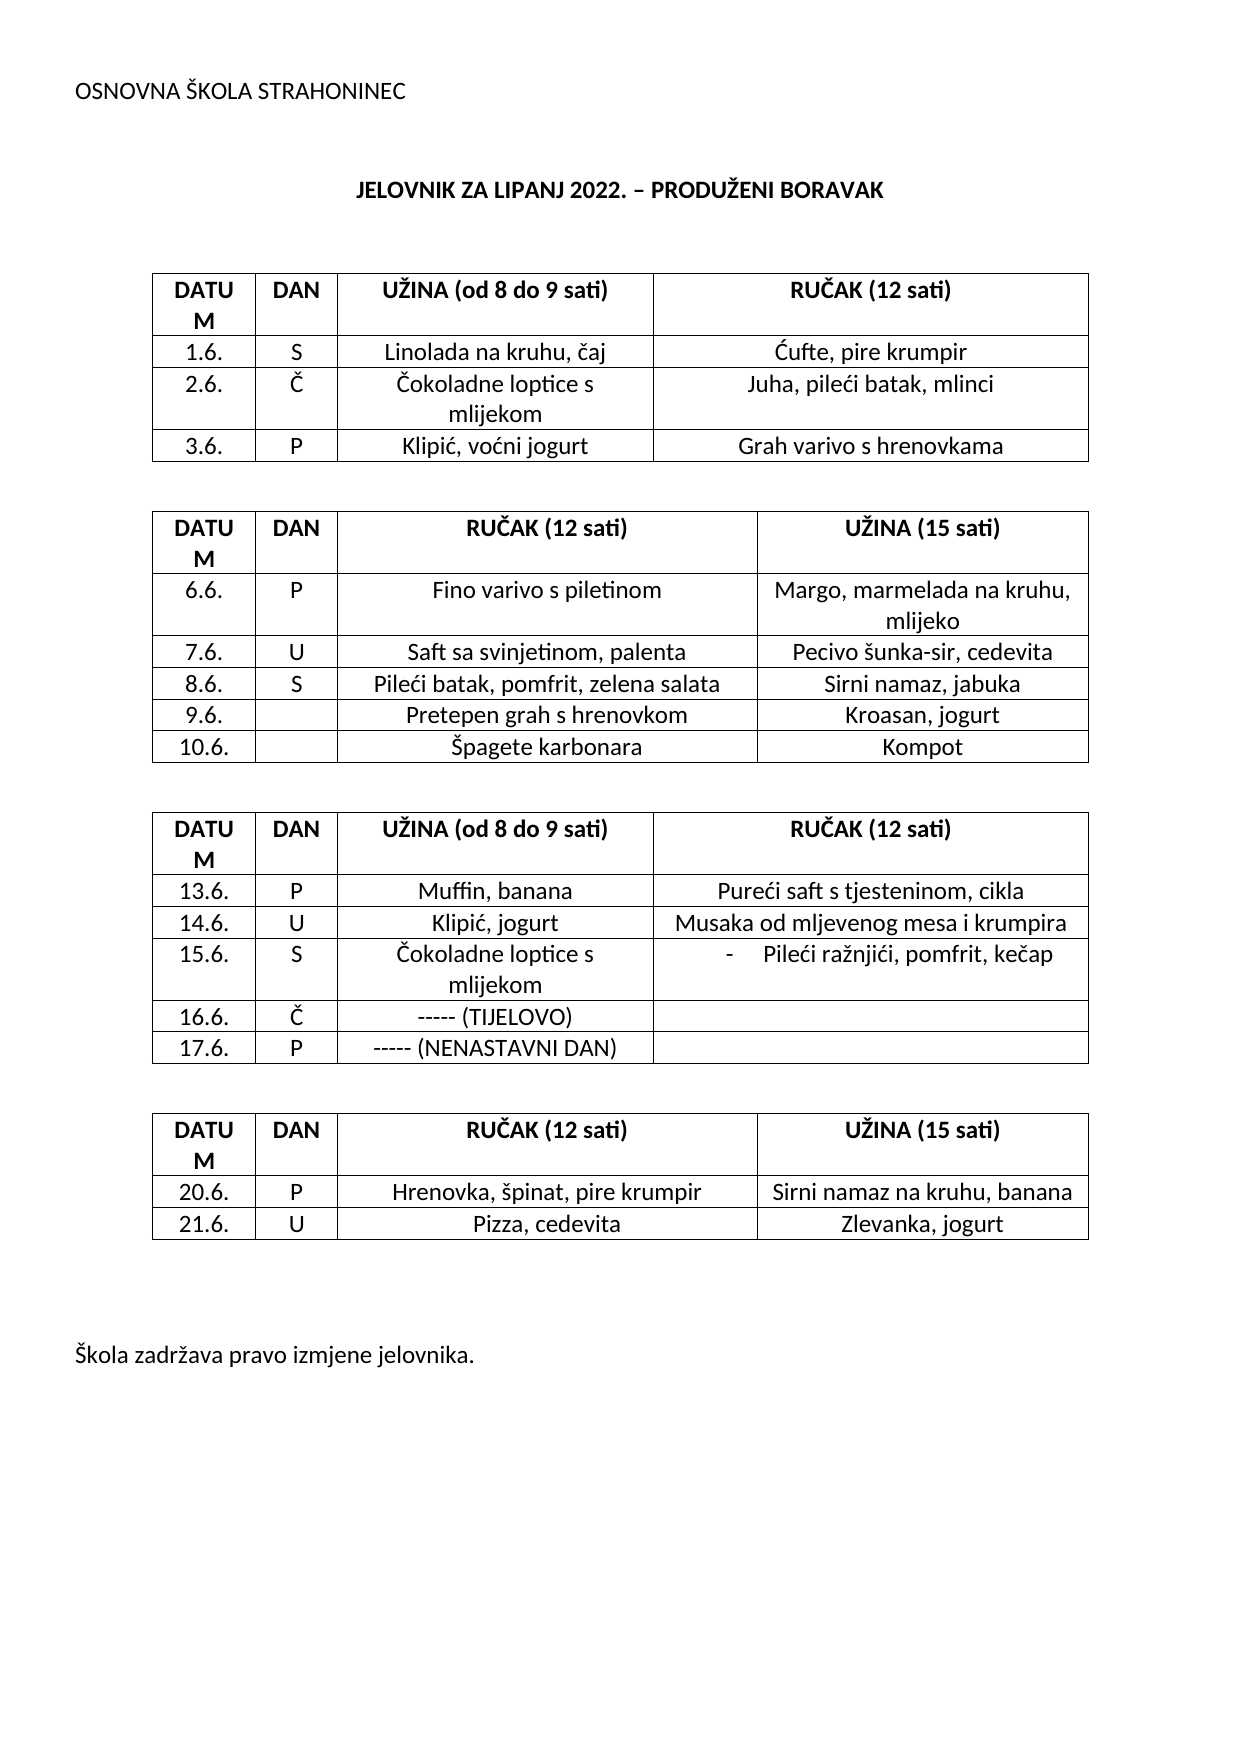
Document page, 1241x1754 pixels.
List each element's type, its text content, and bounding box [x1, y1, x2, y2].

table_cell Pretepen grah s hrenovkom [338, 700, 757, 730]
table_header DAN [256, 1114, 337, 1175]
table_cell Musaka od mljevenog mesa i krumpira [654, 907, 1088, 937]
table_cell Margo, marmelada na kruhu, mlijeko [758, 574, 1088, 635]
table_cell Zlevanka, jogurt [758, 1208, 1088, 1238]
table_header DATUM [153, 512, 255, 573]
table_cell Čokoladne loptice s mlijekom [338, 368, 653, 429]
table_header DATUM [153, 813, 255, 874]
table_cell 20.6. [153, 1176, 255, 1207]
table_cell Hrenovka, špinat, pire krumpir [338, 1176, 757, 1207]
table_header UŽINA (od 8 do 9 sati) [338, 813, 653, 874]
table_cell S [256, 939, 337, 999]
table_cell Pileći batak, pomfrit, zelena salata [338, 668, 757, 698]
table_cell [256, 700, 337, 730]
table_cell 6.6. [153, 574, 255, 635]
table_cell 21.6. [153, 1208, 255, 1238]
table_header UŽINA (15 sati) [758, 1114, 1088, 1175]
table_cell 14.6. [153, 907, 255, 937]
table_cell 3.6. [153, 430, 255, 461]
table_cell ----- (NENASTAVNI DAN) [338, 1032, 653, 1063]
table_cell 15.6. [153, 939, 255, 999]
table_cell Sirni namaz, jabuka [758, 668, 1088, 698]
table_cell Pizza, cedevita [338, 1208, 757, 1238]
table_cell Klipić, voćni jogurt [338, 430, 653, 461]
table_header UŽINA (15 sati) [758, 512, 1088, 573]
table_cell 1.6. [153, 336, 255, 367]
table_cell 13.6. [153, 875, 255, 906]
table_cell Grah varivo s hrenovkama [654, 430, 1088, 461]
table_cell Špagete karbonara [338, 731, 757, 762]
table_cell 2.6. [153, 368, 255, 429]
table_cell P [256, 1176, 337, 1207]
table_cell S [256, 336, 337, 367]
table_cell Pileći ražnjići, pomfrit, kečap [654, 939, 1088, 999]
table_cell 16.6. [153, 1001, 255, 1031]
table_header DAN [256, 274, 337, 335]
text Škola zadržava pravo izmjene jelovnika. [75, 1339, 1165, 1369]
table_cell 17.6. [153, 1032, 255, 1063]
table_cell U [256, 636, 337, 667]
table_cell P [256, 1032, 337, 1063]
table_cell Fino varivo s piletinom [338, 574, 757, 635]
table_header DAN [256, 512, 337, 573]
table_header DATUM [153, 1114, 255, 1175]
table_cell U [256, 1208, 337, 1238]
table_cell 8.6. [153, 668, 255, 698]
table_cell Linolada na kruhu, čaj [338, 336, 653, 367]
table_header DAN [256, 813, 337, 874]
table_cell Č [256, 1001, 337, 1031]
table_cell Muffin, banana [338, 875, 653, 906]
table_cell P [256, 574, 337, 635]
table_header UŽINA (od 8 do 9 sati) [338, 274, 653, 335]
table_cell Juha, pileći batak, mlinci [654, 368, 1088, 429]
table_cell Ćufte, pire krumpir [654, 336, 1088, 367]
table_cell Čokoladne loptice s mlijekom [338, 939, 653, 999]
table_cell Č [256, 368, 337, 429]
table_cell [654, 1001, 1088, 1031]
table_cell [654, 1032, 1088, 1063]
table_cell U [256, 907, 337, 937]
table_cell Klipić, jogurt [338, 907, 653, 937]
table_cell 9.6. [153, 700, 255, 730]
text JELOVNIK ZA LIPANJ 2022. – PRODUŽENI BORAVAK [75, 174, 1165, 205]
table_cell Kroasan, jogurt [758, 700, 1088, 730]
table_cell Pecivo šunka-sir, cedevita [758, 636, 1088, 667]
table_cell Saft sa svinjetinom, palenta [338, 636, 757, 667]
table_header RUČAK (12 sati) [338, 512, 757, 573]
table_header DATUM [153, 274, 255, 335]
table_cell P [256, 430, 337, 461]
table_cell Sirni namaz na kruhu, banana [758, 1176, 1088, 1207]
table_cell P [256, 875, 337, 906]
table_cell ----- (TIJELOVO) [338, 1001, 653, 1031]
table_cell 7.6. [153, 636, 255, 667]
table_cell 10.6. [153, 731, 255, 762]
table_cell [256, 731, 337, 762]
table_header RUČAK (12 sati) [654, 813, 1088, 874]
table_header RUČAK (12 sati) [338, 1114, 757, 1175]
table_header RUČAK (12 sati) [654, 274, 1088, 335]
table_cell S [256, 668, 337, 698]
table_cell Pureći saft s tjesteninom, cikla [654, 875, 1088, 906]
text OSNOVNA ŠKOLA STRAHONINEC [75, 75, 1165, 106]
table_cell Kompot [758, 731, 1088, 762]
